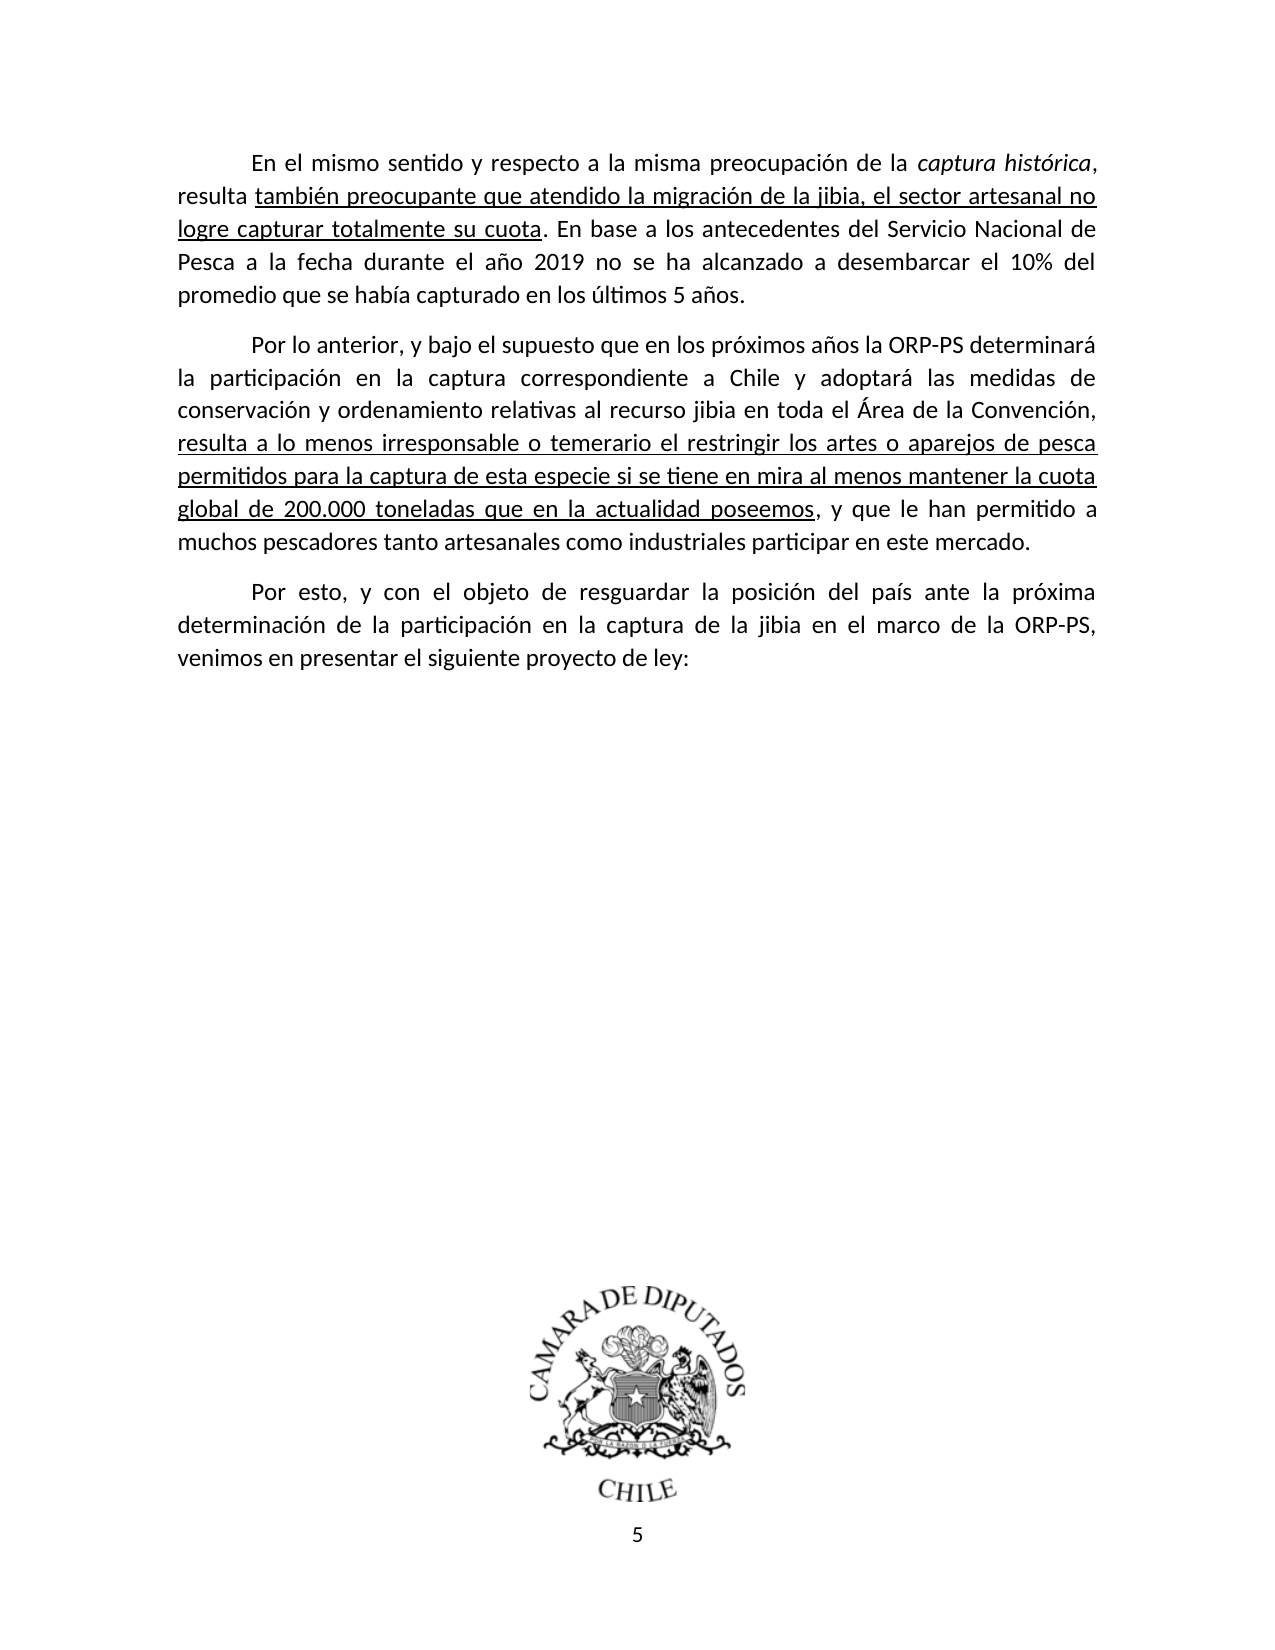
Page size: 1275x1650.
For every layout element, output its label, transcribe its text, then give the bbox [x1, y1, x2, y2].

text Por lo anterior, y bajo el supuesto que en los próximos años la ORP-PS determinará la participación en la captura correspondiente a Chile y adoptará las medidas de conservación y ordenamiento relativas al recurso jibia en toda el Área de la Convención, resulta a lo menos irresponsable o temerario el restringir los artes o aparejos de pesca permitidos para la captura de esta especie si se tiene en mira al menos mantener la cuota global de 200.000 toneladas que en la actualidad poseemos, y que le han permitido a muchos pescadores tanto artesanales como industriales participar en este mercado. [177, 455, 1098, 557]
text Por lo anterior, y bajo el supuesto que en los próximos años la ORP-PS determinará la participación en la captura correspondiente a Chile y adoptará las medidas de conservación y ordenamiento relativas al recurso jibia en toda el Área de la Convención, resulta a lo menos irresponsable o temerario el restringir los artes o aparejos de pesca permitidos para la captura de esta especie si se tiene en mira al menos mantener la cuota global de 200.000 toneladas que en la actualidad poseemos, y que le han permitido a muchos pescadores tanto artesanales como industriales participar en este mercado. [177, 329, 1098, 454]
picture [529, 1286, 746, 1502]
text En el mismo sentido y respecto a la misma preocupación de la captura histórica, resulta también preocupante que atendido la migración de la jibia, el sector artesanal no logre capturar totalmente su cuota. En base a los antecedentes del Servicio Nacional de Pesca a la fecha durante el año 2019 no se ha alcanzado a desembarcar el 10% del promedio que se había capturado en los últimos 5 años. [177, 148, 1098, 310]
text Por esto, y con el objeto de resguardar la posición del país ante la próxima determinación de la participación en la captura de la jibia en el marco de la ORP-PS, venimos en presentar el siguiente proyecto de ley: [177, 576, 1098, 672]
